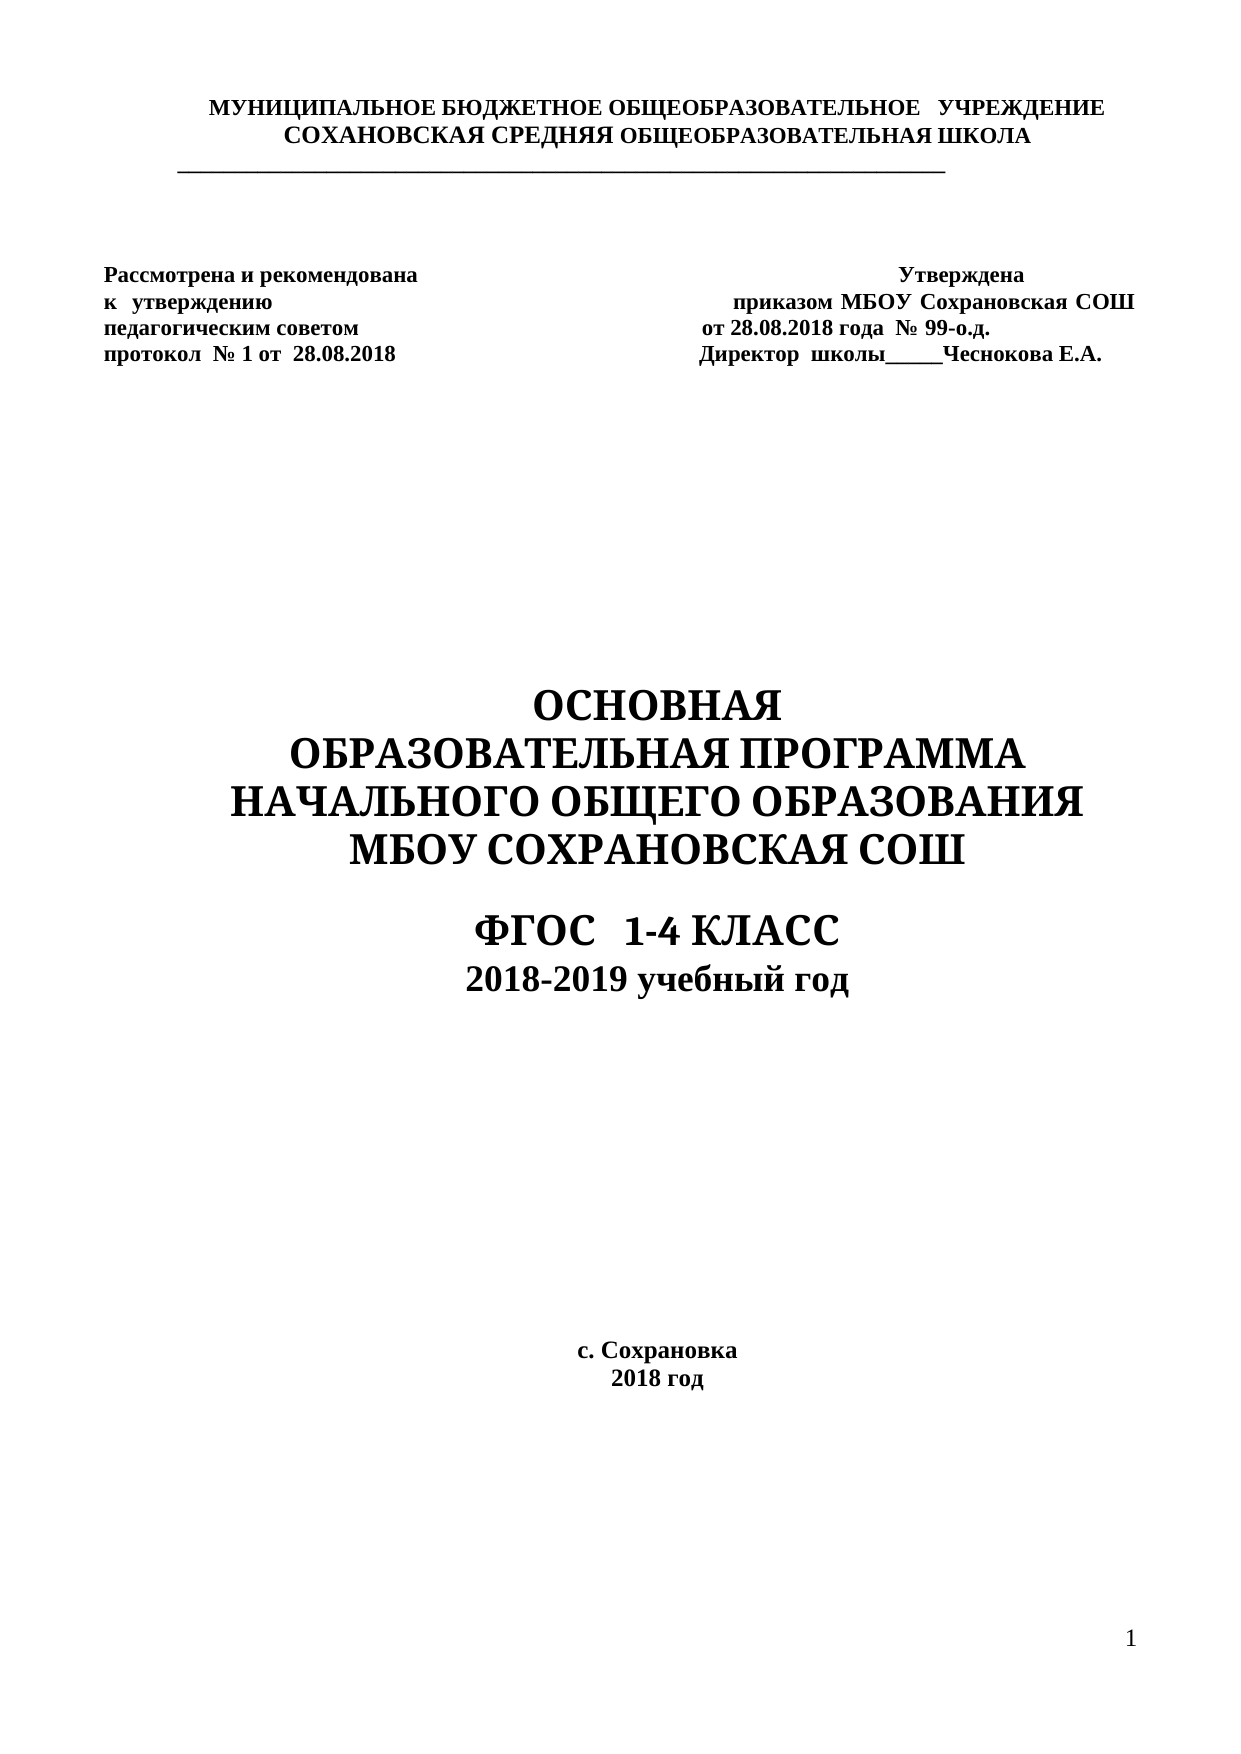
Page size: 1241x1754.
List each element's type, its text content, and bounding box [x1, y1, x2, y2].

text МБОУ СОХРАНОВСКАЯ СОШ [103, 827, 1137, 875]
text Рассмотрена и рекомендована Утверждена [103, 261, 1137, 288]
text СОХАНОВСКАЯ СРЕДНЯЯ ОБЩЕОБРАЗОВАТЕЛЬНАЯ ШКОЛА [103, 120, 1137, 149]
text Образовательная программа [103, 731, 1137, 779]
text протокол № 1 от 28.08.2018 Директор школы_____Чеснокова Е.А. [103, 340, 1137, 367]
text к утверждению приказом МБОУ Сохрановская СОШ педагогическим советом от 28.08.2018 года № 99-о.д. [103, 288, 1137, 340]
text МУНИЦИПАЛЬНОЕ БЮДЖЕТНОЕ ОБЩЕОБРАЗОВАТЕЛЬНОЕ УЧРЕЖДЕНИЕ [103, 94, 1137, 120]
text 2018 год [103, 1363, 1137, 1392]
text ___________________________________________________________________ [103, 149, 1137, 175]
text ФГОС 1-4 КЛАСС [103, 908, 1137, 956]
text ОСНОВНАЯ [103, 683, 1137, 731]
text 2018-2019 учебный год [103, 956, 1137, 999]
text начального ОБЩЕГО ОБРАЗОВАНИЯ [103, 779, 1137, 827]
text с. Сохрановка [103, 1335, 1137, 1363]
